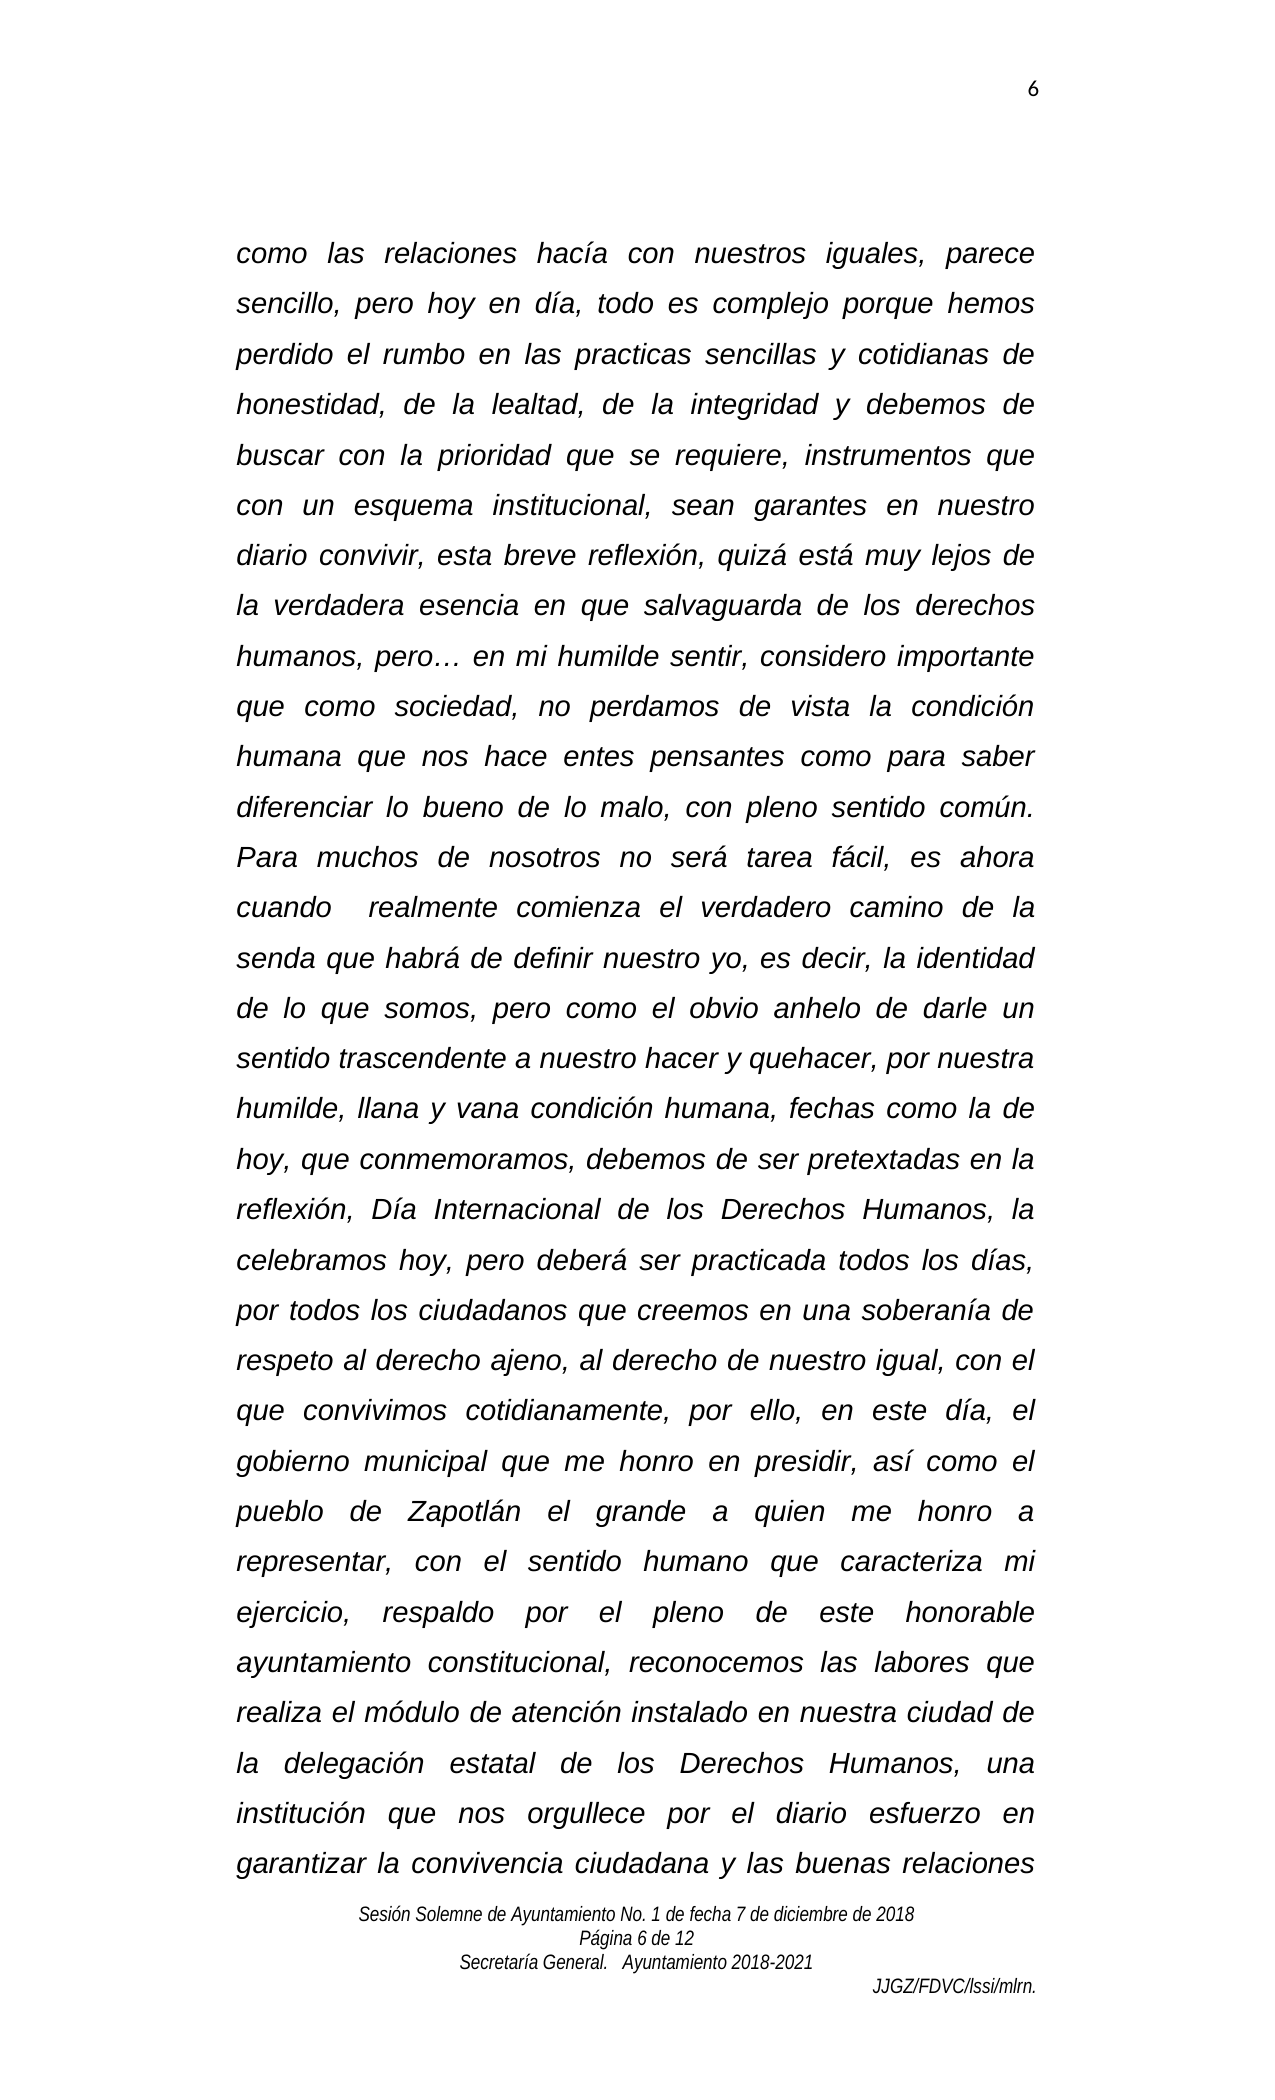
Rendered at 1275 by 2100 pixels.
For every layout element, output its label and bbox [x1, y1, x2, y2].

text [236, 236, 1039, 1880]
